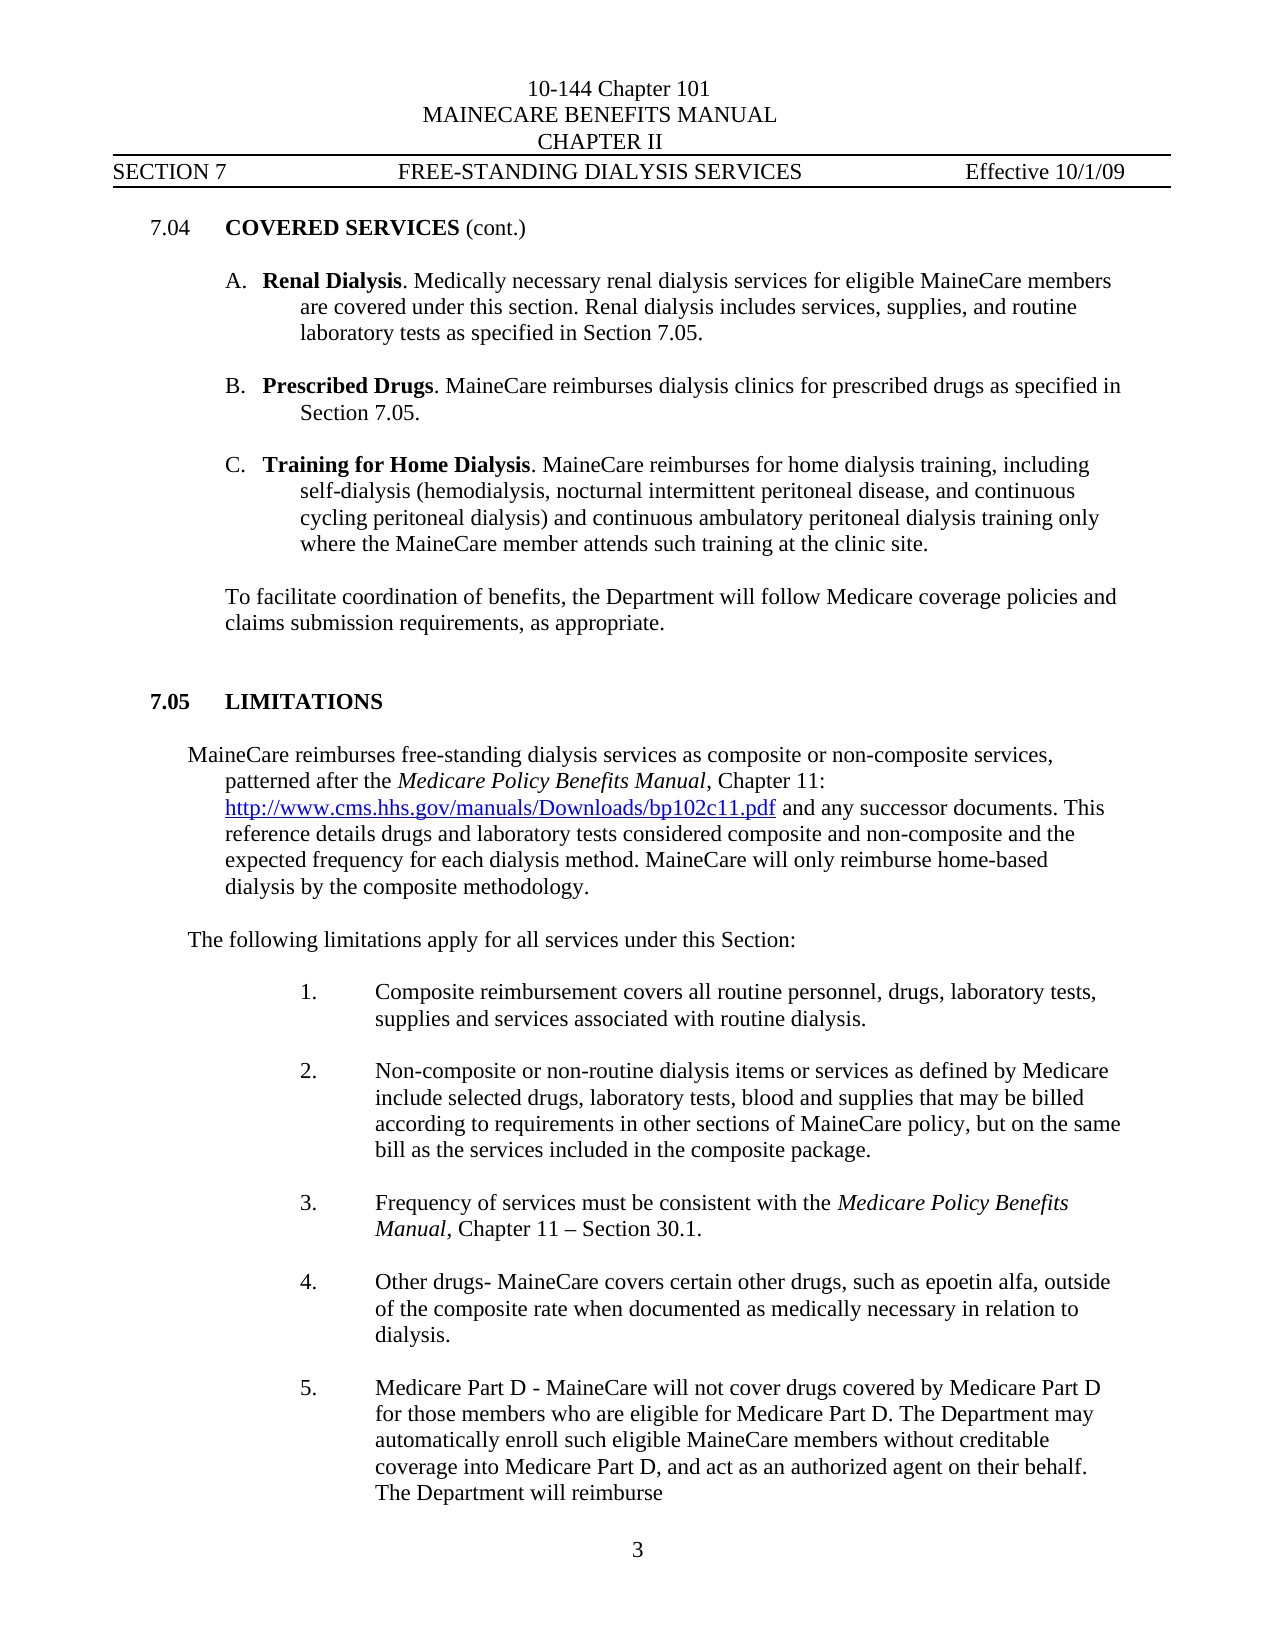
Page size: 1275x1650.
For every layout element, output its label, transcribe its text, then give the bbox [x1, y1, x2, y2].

list Training for Home Dialysis. MaineCare reimburses for home dialysis training, including self-dialysis (hemodialysis, nocturnal intermittent peritoneal disease, and continuous cycling peritoneal dialysis) and continuous ambulatory peritoneal dialysis training only where the MaineCare member attends such training at the clinic site. [225, 451, 1125, 557]
subtitle Medicare Part D - MaineCare will not cover drugs covered by Medicare Part D for those members who are eligible for Medicare Part D. The Department may automatically enroll such eligible MaineCare members without creditable coverage into Medicare Part D, and act as an authorized agent on their behalf. The Department will reimburse [300, 1374, 1125, 1505]
list Prescribed Drugs. MaineCare reimburses dialysis clinics for prescribed drugs as specified in Section 7.05. [225, 372, 1125, 425]
text The following limitations apply for all services under this Section: [187, 926, 1125, 952]
list Other drugs- MaineCare covers certain other drugs, such as epoetin alfa, outside of the composite rate when documented as medically necessary in relation to dialysis. [300, 1268, 1125, 1347]
subtitle 7.05 LIMITATIONS [150, 688, 1125, 715]
text MaineCare reimburses free-standing dialysis services as composite or non-composite services, patterned after the Medicare Policy Benefits Manual, Chapter 11: http://www.cms.hhs.gov/manuals/Downloads/bp102c11.pdf and any successor documents. This reference details drugs and laboratory tests considered composite and non-composite and the expected frequency for each dialysis method. MaineCare will only reimburse home-based dialysis by the composite methodology. [187, 741, 1125, 899]
list Non-composite or non-routine dialysis items or services as defined by Medicare include selected drugs, laboratory tests, blood and supplies that may be billed according to requirements in other sections of MaineCare policy, but on the same bill as the services included in the composite package. [300, 1057, 1125, 1163]
subtitle To facilitate coordination of benefits, the Department will follow Medicare coverage policies and claims submission requirements, as appropriate. [225, 583, 1125, 636]
list COVERED SERVICES (cont.) [150, 214, 1125, 240]
list Renal Dialysis. Medically necessary renal dialysis services for eligible MaineCare members are covered under this section. Renal dialysis includes services, supplies, and routine laboratory tests as specified in Section 7.05. [225, 267, 1125, 346]
list Frequency of services must be consistent with the Medicare Policy Benefits Manual, Chapter 11 – Section 30.1. [300, 1189, 1125, 1242]
list Composite reimbursement covers all routine personnel, drugs, laboratory tests, supplies and services associated with routine dialysis. [300, 978, 1125, 1031]
